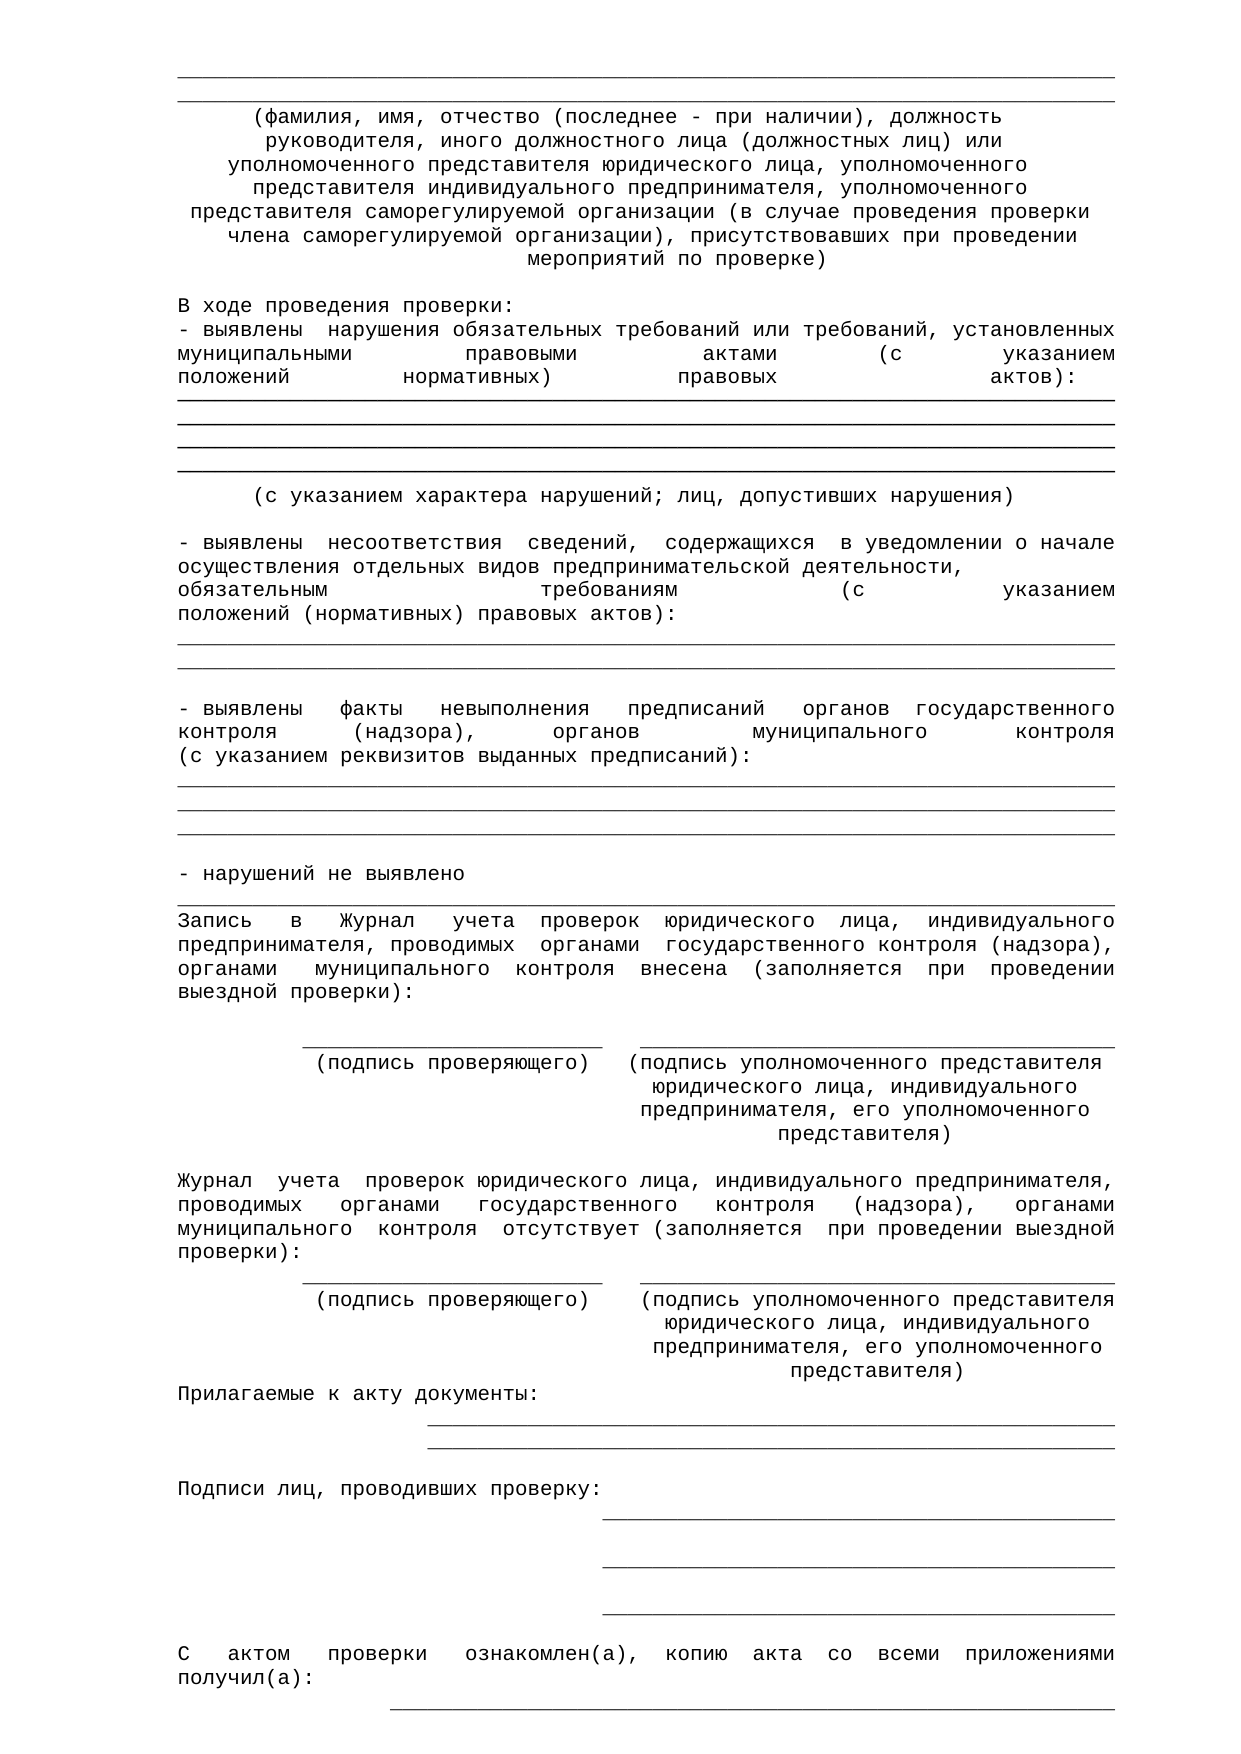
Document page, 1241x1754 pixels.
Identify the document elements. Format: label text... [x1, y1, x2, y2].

text _______________________________________________________ [177, 1407, 1152, 1431]
text ─────────────────────────────────────────────────────────────────────────── [177, 390, 1152, 414]
text В ходе проведения проверки: [177, 296, 1152, 319]
text представителя саморегулируемой организации (в случае проведения проверки [177, 201, 1152, 224]
text контроля (надзора), органов муниципального контроля [177, 721, 1152, 745]
text проверки): [177, 1241, 1152, 1265]
text ___________________________________________________________________________ [177, 627, 1152, 650]
text проводимых органами государственного контроля (надзора), органами [177, 1194, 1152, 1218]
text представителя) [177, 1123, 1152, 1147]
text получил(а): [177, 1667, 1152, 1691]
text положений (нормативных) правовых актов): [177, 603, 1152, 627]
text представителя) [177, 1359, 1152, 1383]
text - нарушений не выявлено [177, 863, 1152, 887]
text - выявлены факты невыполнения предписаний органов государственного [177, 697, 1152, 721]
text юридического лица, индивидуального [177, 1076, 1152, 1099]
text ___________________________________________________________________________ [177, 650, 1152, 674]
text (подпись проверяющего) (подпись уполномоченного представителя [177, 1052, 1152, 1076]
text предпринимателя, его уполномоченного [177, 1336, 1152, 1359]
text муниципальными правовыми актами (с указанием [177, 343, 1152, 366]
text (с указанием реквизитов выданных предписаний): [177, 745, 1152, 768]
text ________________________ ______________________________________ [177, 1028, 1152, 1052]
text С актом проверки ознакомлен(а), копию акта со всеми приложениями [177, 1643, 1152, 1667]
text Журнал учета проверок юридического лица, индивидуального предпринимателя, [177, 1170, 1152, 1194]
text руководителя, иного должностного лица (должностных лиц) или [177, 130, 1152, 154]
text (фамилия, имя, отчество (последнее - при наличии), должность [177, 106, 1152, 130]
text Подписи лиц, проводивших проверку: [177, 1478, 1152, 1501]
text осуществления отдельных видов предпринимательской деятельности, [177, 556, 1152, 579]
text - выявлены нарушения обязательных требований или требований, установленных [177, 319, 1152, 343]
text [177, 1691, 1152, 1714]
text _________________________________________ [177, 1549, 1152, 1572]
text представителя индивидуального предпринимателя, уполномоченного [177, 177, 1152, 201]
text члена саморегулируемой организации), присутствовавших при проведении [177, 224, 1152, 248]
text предпринимателя, его уполномоченного [177, 1099, 1152, 1123]
text _________________________________________ [177, 1596, 1152, 1620]
text обязательным требованиям (с указанием [177, 579, 1152, 603]
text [177, 83, 1152, 106]
text ─────────────────────────────────────────────────────────────────────────── [177, 461, 1152, 485]
text _________________________________________ [177, 1501, 1152, 1525]
text органами муниципального контроля внесена (заполняется при проведении [177, 958, 1152, 981]
text выездной проверки): [177, 981, 1152, 1005]
text ___________________________________________________________________________ [177, 768, 1152, 792]
text - выявлены несоответствия сведений, содержащихся в уведомлении о начале [177, 532, 1152, 556]
text ________________________ ______________________________________ [177, 1265, 1152, 1289]
text _______________________________________________________ [177, 1431, 1152, 1454]
text (подпись проверяющего) (подпись уполномоченного представителя [177, 1289, 1152, 1312]
text предпринимателя, проводимых органами государственного контроля (надзора), [177, 934, 1152, 958]
text положений нормативных) правовых актов): [177, 366, 1152, 390]
text ___________________________________________________________________________ [177, 887, 1152, 910]
text мероприятий по проверке) [177, 248, 1152, 272]
text Прилагаемые к акту документы: [177, 1383, 1152, 1407]
text (с указанием характера нарушений; лиц, допустивших нарушения) [177, 485, 1152, 508]
text ___________________________________________________________________________ [177, 816, 1152, 839]
text Запись в Журнал учета проверок юридического лица, индивидуального [177, 910, 1152, 934]
text уполномоченного представителя юридического лица, уполномоченного [177, 154, 1152, 177]
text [177, 59, 1152, 83]
text юридического лица, индивидуального [177, 1312, 1152, 1336]
text ___________________________________________________________________________ [177, 792, 1152, 816]
text муниципального контроля отсутствует (заполняется при проведении выездной [177, 1218, 1152, 1241]
text ─────────────────────────────────────────────────────────────────────────── [177, 437, 1152, 461]
text ─────────────────────────────────────────────────────────────────────────── [177, 414, 1152, 437]
